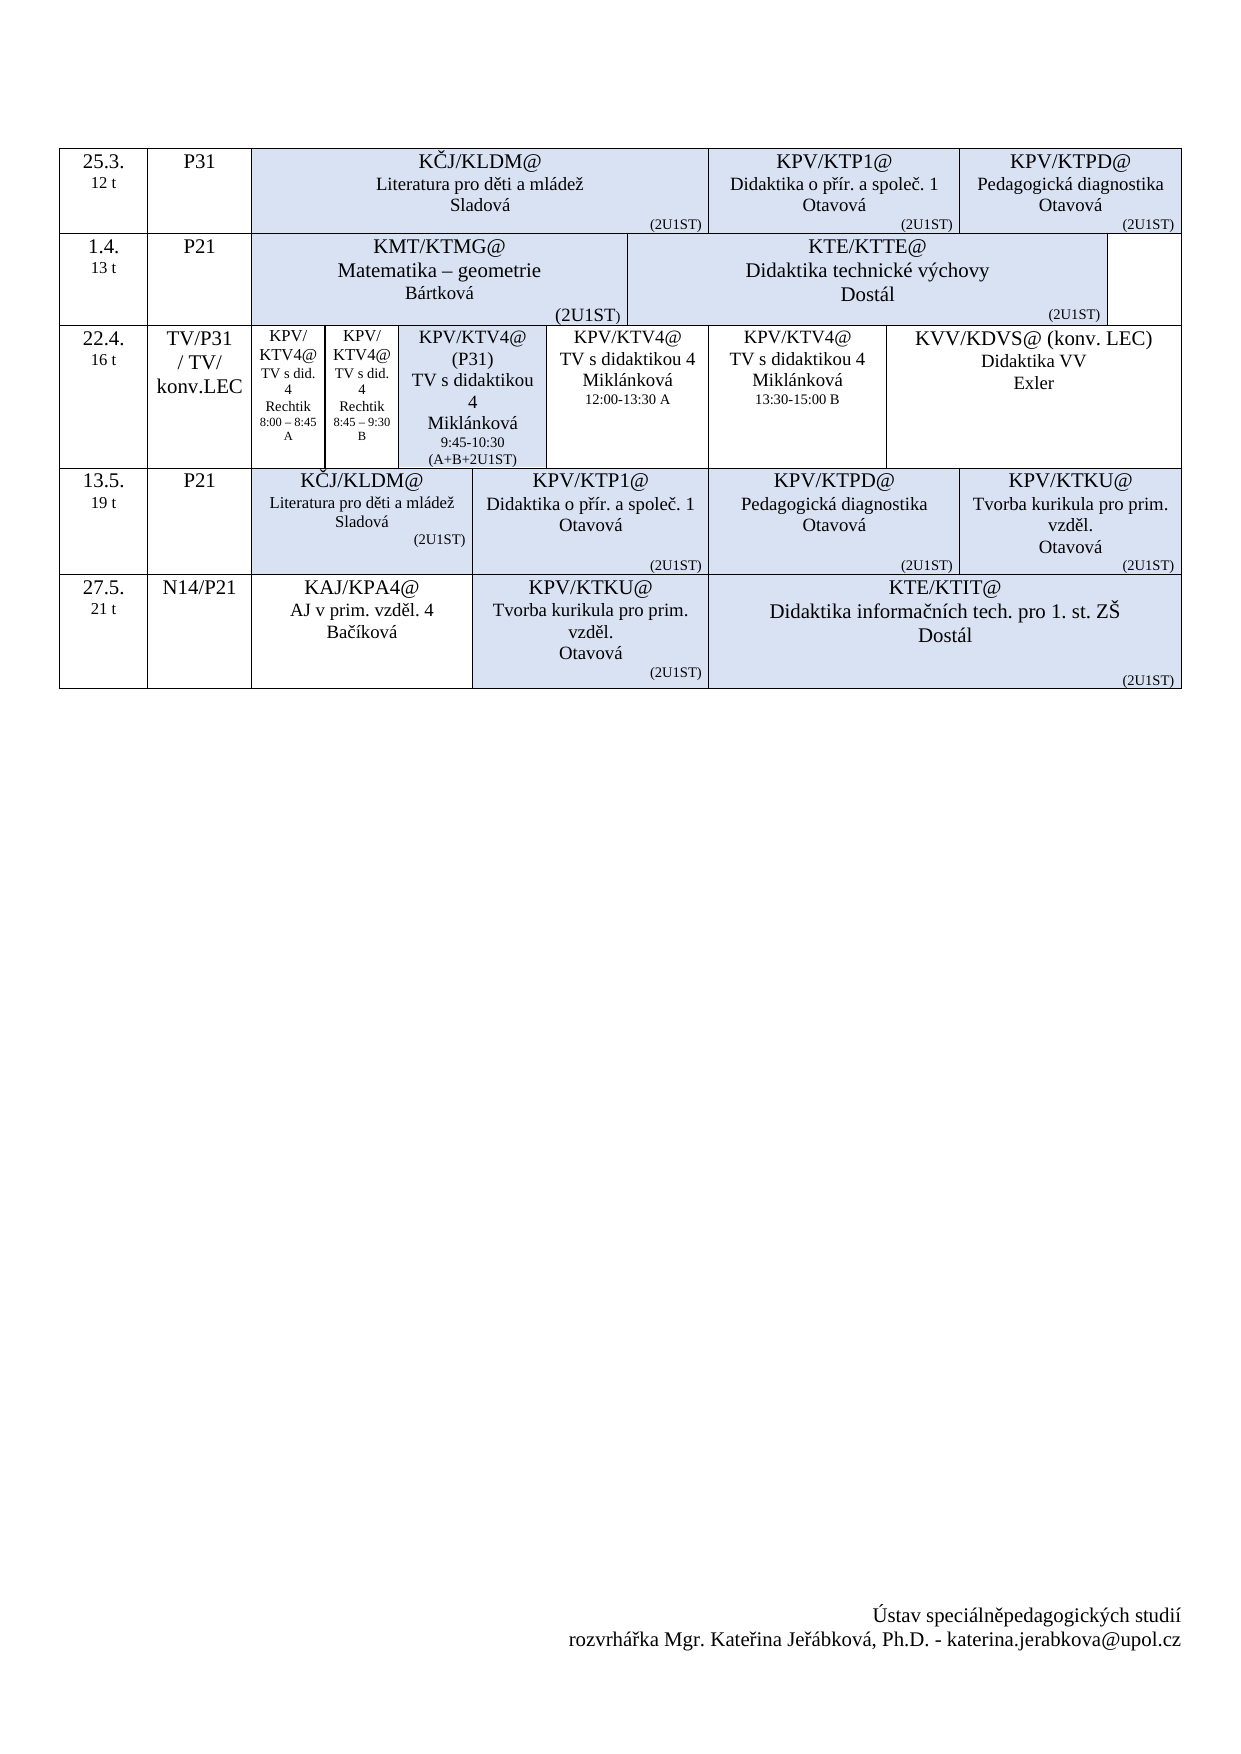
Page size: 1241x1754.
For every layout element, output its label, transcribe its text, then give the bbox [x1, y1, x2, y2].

table_cell 25.3. 12 t [60, 149, 147, 233]
table_cell KPV/KTKU@ Tvorba kurikula pro prim. vzděl. Otavová (2U1ST) [473, 575, 708, 688]
table_cell N14/P21 [148, 575, 251, 688]
table_cell [1108, 234, 1181, 325]
table_cell KMT/KTMG@ Matematika – geometrie Bártková (2U1ST) [252, 234, 627, 325]
table_cell P21 [148, 469, 251, 574]
table_cell KPV/KTV4@ TV s didaktikou 4 Miklánková 12:00-13:30 A [547, 326, 708, 467]
table_cell KPV/KTV4@ (P31) TV s didaktikou 4 Miklánková 9:45-10:30 (A+B+2U1ST) [399, 326, 546, 467]
table_cell P31 [148, 149, 251, 233]
table_cell KPV/KTKU@ Tvorba kurikula pro prim. vzděl. Otavová (2U1ST) [960, 469, 1181, 574]
table_cell 13.5. 19 t [60, 469, 147, 574]
table_cell P21 [148, 234, 251, 325]
table_cell KTE/KTIT@ Didaktika informačních tech. pro 1. st. ZŠ Dostál (2U1ST) [709, 575, 1181, 688]
table_cell KPV/KTPD@ Pedagogická diagnostika Otavová (2U1ST) [960, 149, 1181, 233]
table_cell KAJ/KPA4@ AJ v prim. vzděl. 4 Bačíková [252, 575, 472, 688]
table_cell 1.4. 13 t [60, 234, 147, 325]
table_cell 22.4. 16 t [60, 326, 147, 467]
table_cell KPV/KTV4@ TV s didaktikou 4 Miklánková 13:30-15:00 B [709, 326, 886, 467]
table_cell KTE/KTTE@ Didaktika technické výchovy Dostál (2U1ST) [628, 234, 1107, 325]
table_cell KPV/KTV4@ TV s did. 4 Rechtik 8:45 – 9:30 B [326, 326, 398, 467]
table_cell KVV/KDVS@ (konv. LEC) Didaktika VV Exler [887, 326, 1181, 467]
table_cell KČJ/KLDM@ Literatura pro děti a mládež Sladová (2U1ST) [252, 149, 708, 233]
table_cell KPV/KTP1@ Didaktika o přír. a společ. 1 Otavová (2U1ST) [709, 149, 959, 233]
table_cell KČJ/KLDM@ Literatura pro děti a mládež Sladová (2U1ST) [252, 469, 472, 574]
table_cell TV/P31 / TV/ konv.LEC [148, 326, 251, 467]
table_cell KPV/KTPD@ Pedagogická diagnostika Otavová (2U1ST) [709, 469, 959, 574]
table_cell KPV/KTP1@ Didaktika o přír. a společ. 1 Otavová (2U1ST) [473, 469, 708, 574]
table_cell 27.5. 21 t [60, 575, 147, 688]
table_cell KPV/KTV4@ TV s did. 4 Rechtik 8:00 – 8:45 A [252, 326, 324, 467]
